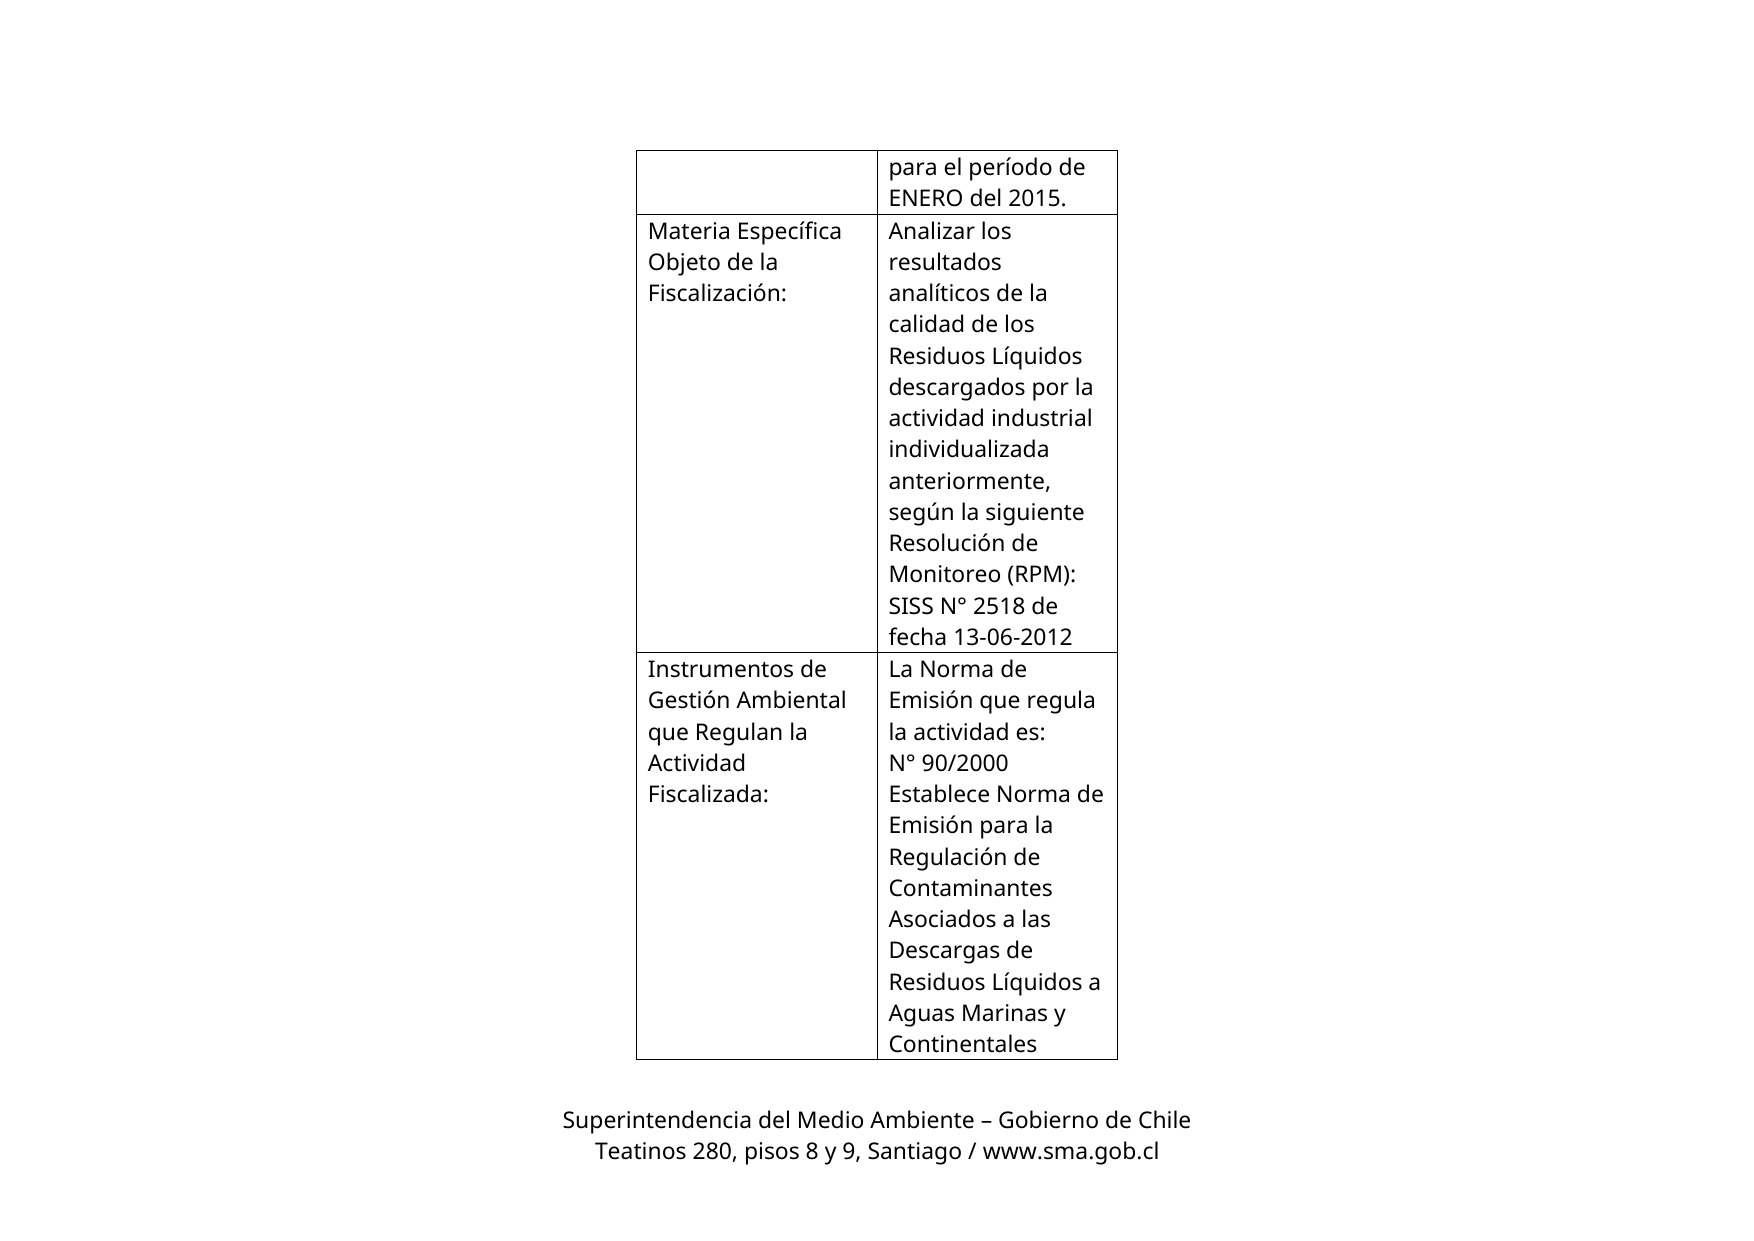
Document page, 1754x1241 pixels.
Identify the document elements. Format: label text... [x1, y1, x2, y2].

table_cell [878, 653, 1117, 1059]
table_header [637, 151, 877, 213]
table_cell Materia Específica Objeto de la Fiscalización: [637, 215, 877, 652]
table_cell Analizar los resultados analíticos de la calidad de los Residuos Líquidos descargados por la actividad industrial individualizada anteriormente, según la siguiente Resolución de Monitoreo (RPM): SISS N° 2518 de fecha 13-06-2012 [878, 215, 1117, 652]
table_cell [637, 653, 877, 1059]
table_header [878, 151, 1117, 213]
